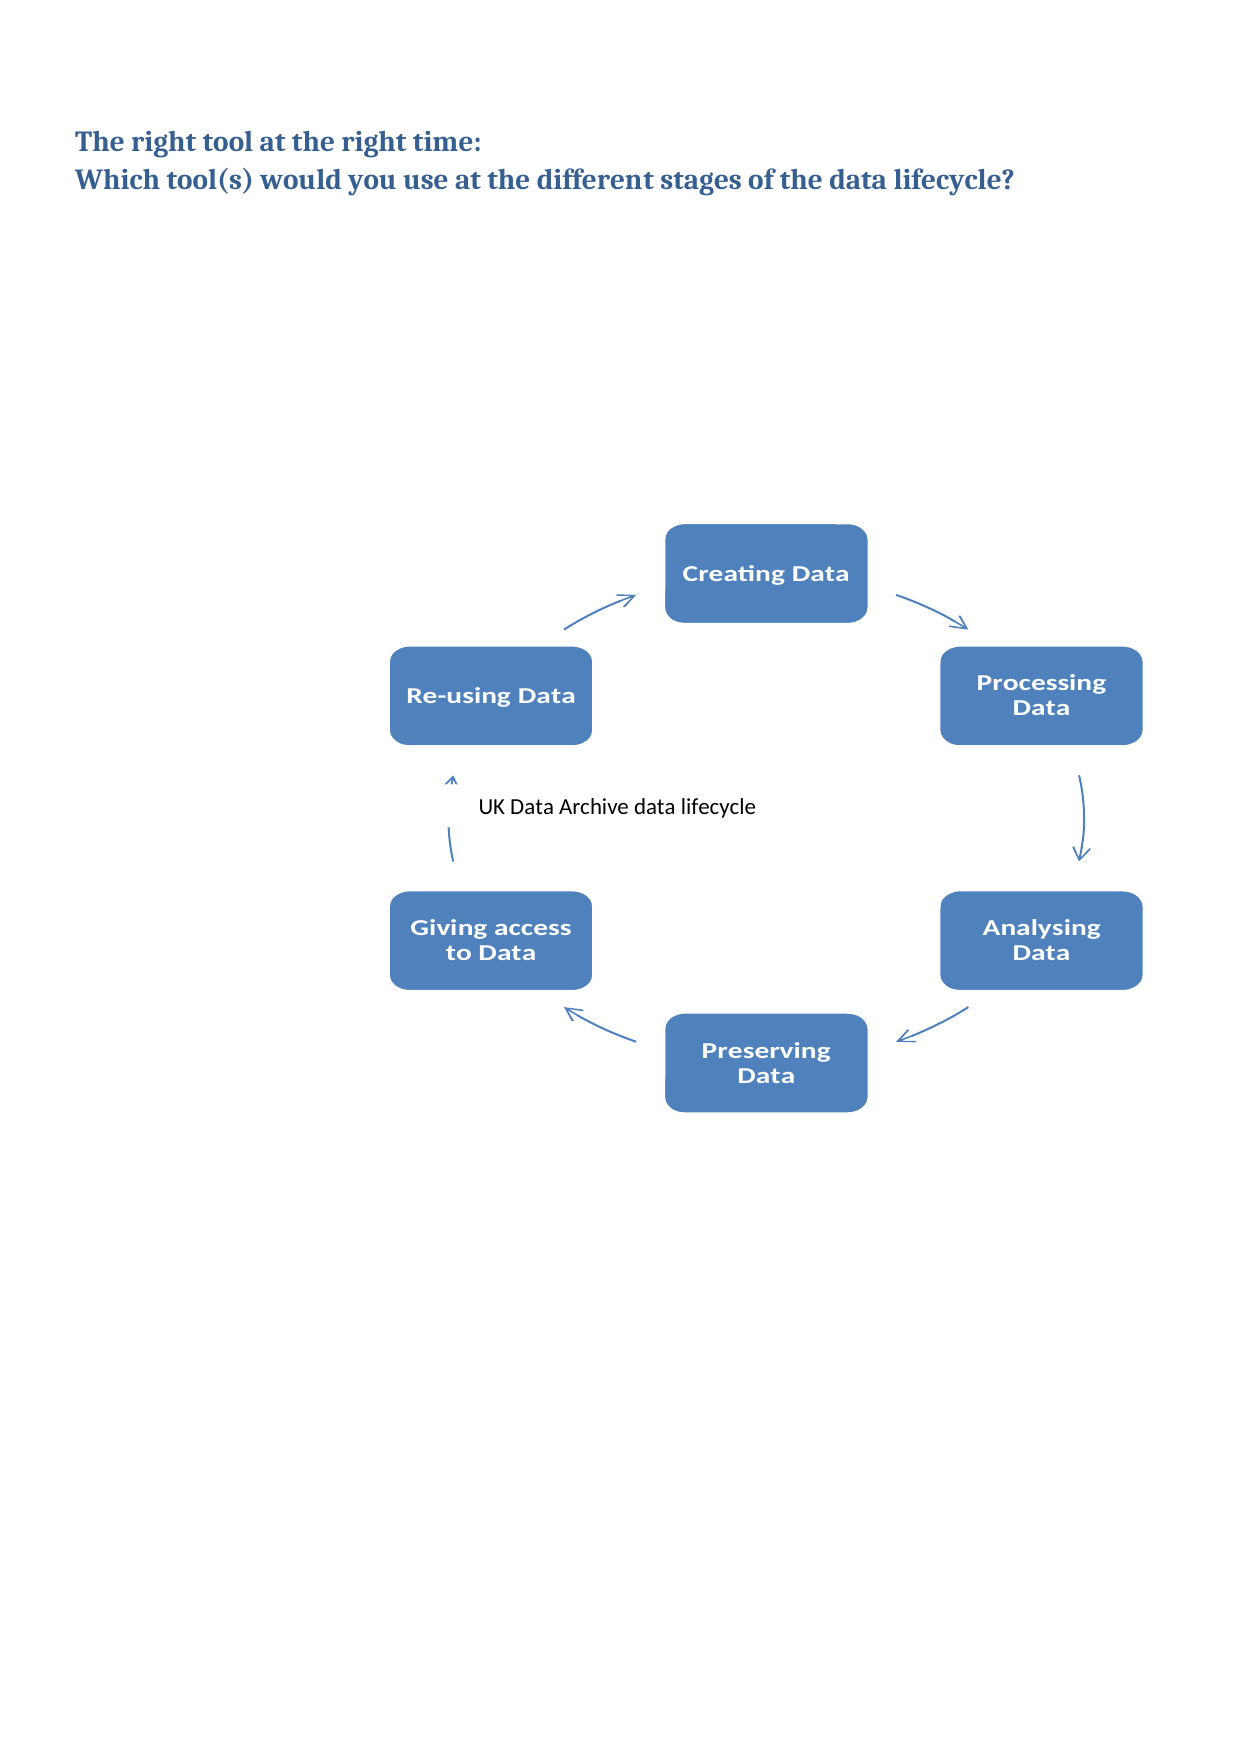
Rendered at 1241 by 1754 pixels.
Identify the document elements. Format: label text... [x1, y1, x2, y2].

subtitle The right tool at the right time: Which tool(s) would you use at the different stages of the data lifecycle? [75, 125, 1165, 197]
